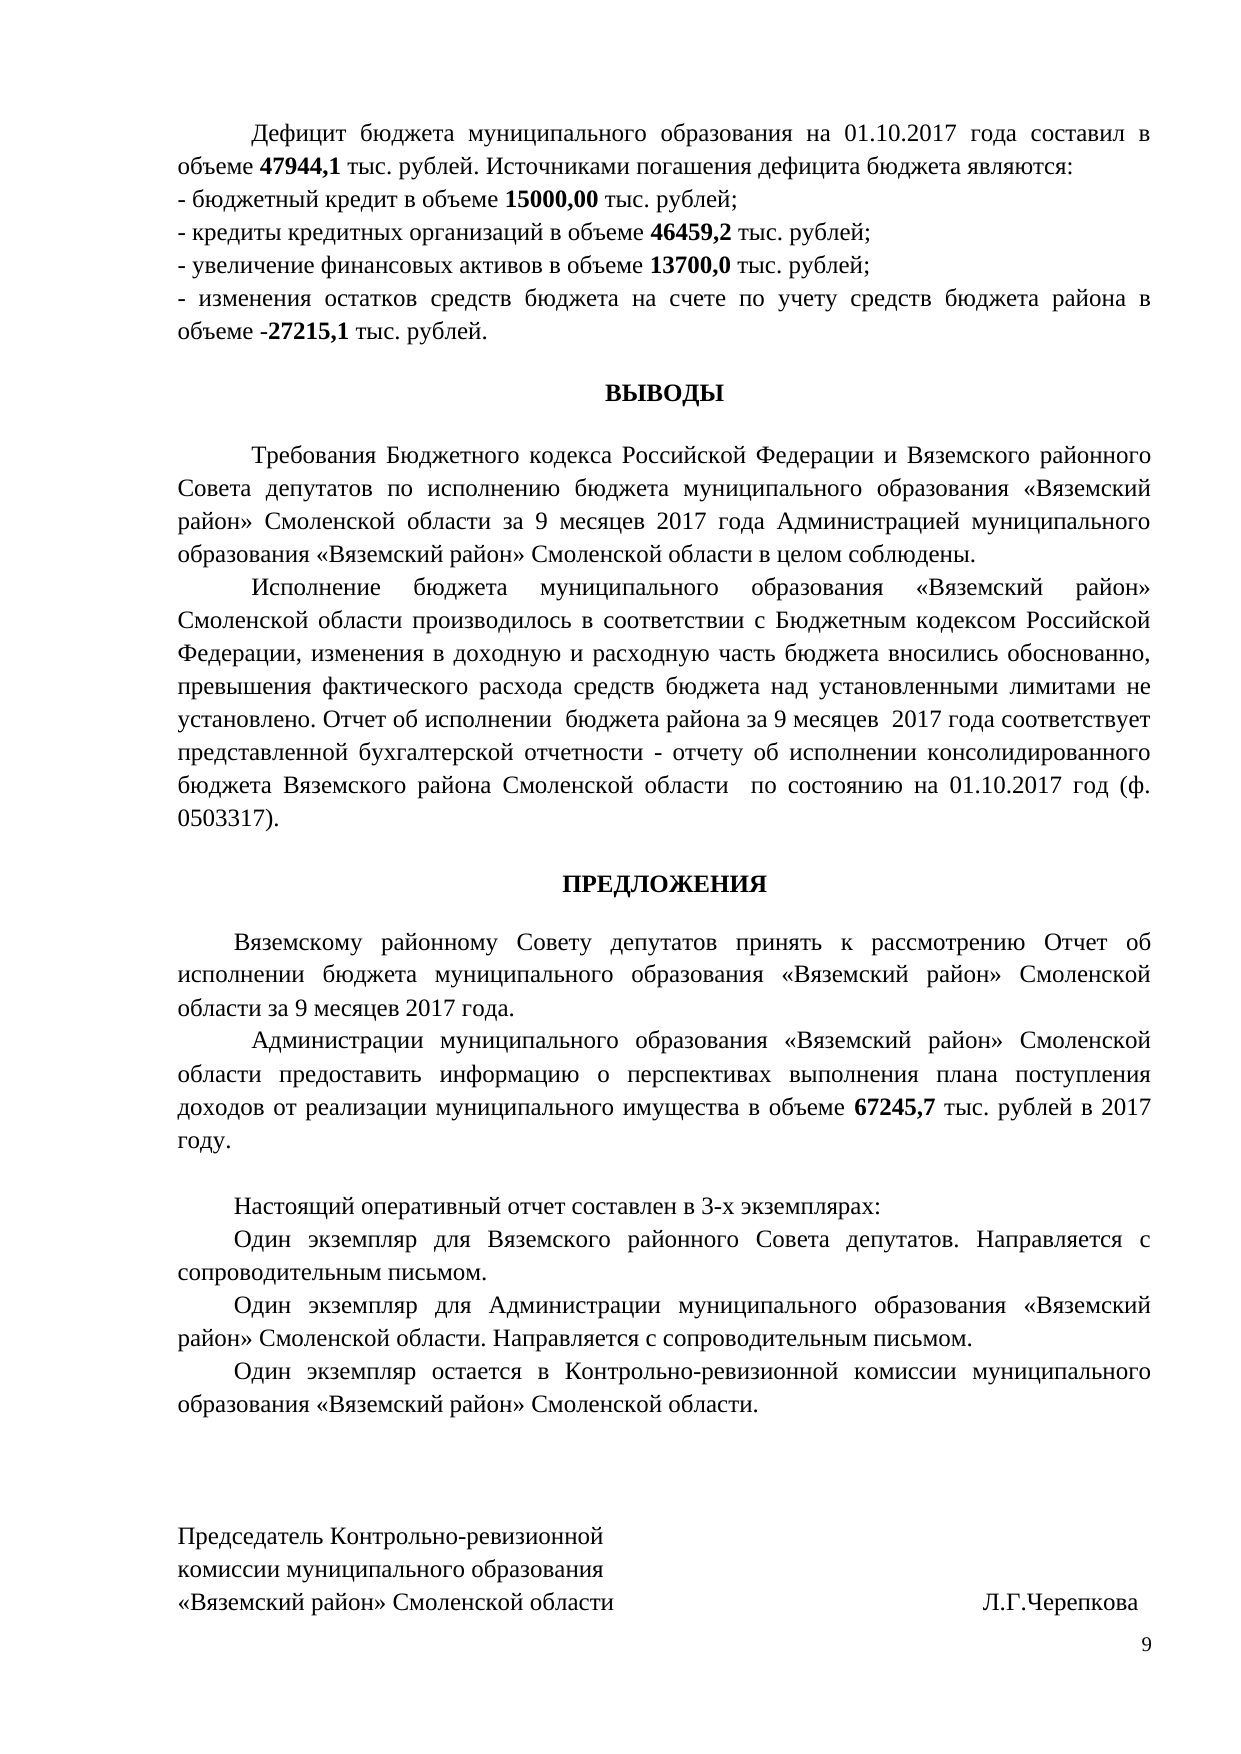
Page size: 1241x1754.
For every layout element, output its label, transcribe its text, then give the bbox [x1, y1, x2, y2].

text «Вяземский район» Смоленской области Л.Г.Черепкова [177, 1587, 1152, 1616]
text - бюджетный кредит в объеме 15000,00 тыс. рублей; [177, 184, 1152, 213]
text комиссии муниципального образования [177, 1554, 1152, 1583]
text Один экземпляр для Администрации муниципального образования «Вяземский район» Смоленской области. Направляется с сопроводительным письмом. [177, 1290, 1152, 1352]
text Один экземпляр для Вяземского районного Совета депутатов. Направляется с сопроводительным письмом. [177, 1224, 1152, 1286]
text Председатель Контрольно-ревизионной [177, 1521, 1152, 1550]
text - изменения остатков средств бюджета на счете по учету средств бюджета района в объеме -27215,1 тыс. рублей. [177, 283, 1152, 345]
text Требования Бюджетного кодекса Российской Федерации и Вяземского районного Совета депутатов по исполнению бюджета муниципального образования «Вяземский район» Смоленской области за 9 месяцев 2017 года Администрацией муниципального образования «Вяземский район» Смоленской области в целом соблюдены. [177, 440, 1152, 568]
text Один экземпляр остается в Контрольно-ревизионной комиссии муниципального образования «Вяземский район» Смоленской области. [177, 1356, 1152, 1418]
text Дефицит бюджета муниципального образования на 01.10.2017 года составил в объеме 47944,1 тыс. рублей. Источниками погашения дефицита бюджета являются: [177, 118, 1152, 180]
text Вяземскому районному Совету депутатов принять к рассмотрению Отчет об исполнении бюджета муниципального образования «Вяземский район» Смоленской области за 9 месяцев 2017 года. [177, 927, 1152, 1021]
text Администрации муниципального образования «Вяземский район» Смоленской области предоставить информацию о перспективах выполнения плана поступления доходов от реализации муниципального имущества в объеме 67245,7 тыс. рублей в 2017 году. [177, 1026, 1152, 1153]
text ПРЕДЛОЖЕНИЯ [177, 869, 1152, 898]
text ВЫВОДЫ [177, 378, 1152, 407]
text - увеличение финансовых активов в объеме 13700,0 тыс. рублей; [177, 250, 1152, 279]
text - кредиты кредитных организаций в объеме 46459,2 тыс. рублей; [177, 217, 1152, 246]
text Исполнение бюджета муниципального образования «Вяземский район» Смоленской области производилось в соответствии с Бюджетным кодексом Российской Федерации, изменения в доходную и расходную часть бюджета вносились обоснованно, превышения фактического расхода средств бюджета над установленными лимитами не установлено. Отчет об исполнении бюджета района за 9 месяцев 2017 года соответствует представленной бухгалтерской отчетности - отчету об исполнении консолидированного бюджета Вяземского района Смоленской области по состоянию на 01.10.2017 год (ф. 0503317). [177, 572, 1152, 832]
text Настоящий оперативный отчет составлен в 3-х экземплярах: [177, 1191, 1152, 1219]
